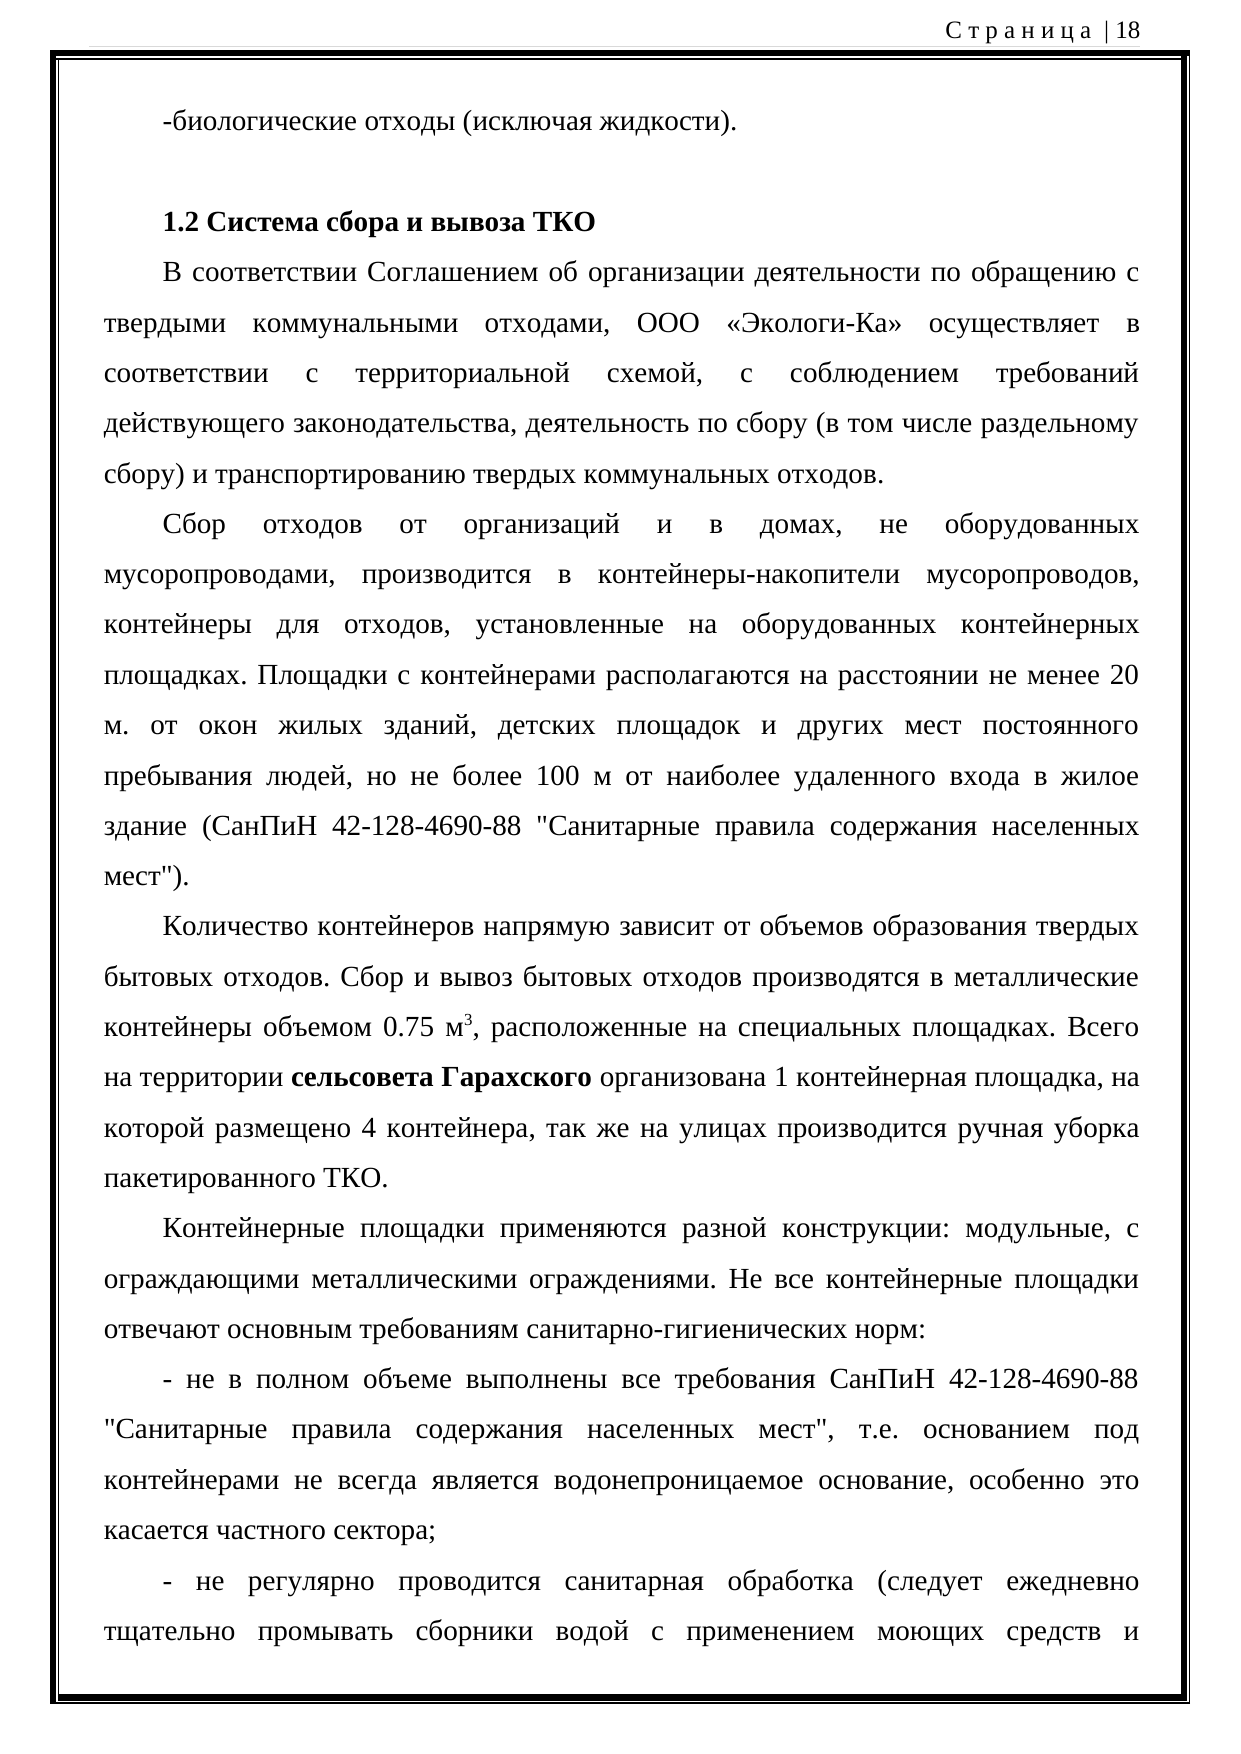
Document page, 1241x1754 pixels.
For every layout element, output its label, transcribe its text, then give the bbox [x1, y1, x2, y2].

text В соответствии Соглашением об организации деятельности по обращению с твердыми коммунальными отходами, ООО «Экологи-Ка» осуществляет в соответствии с территориальной схемой, с соблюдением требований действующего законодательства, деятельность по сбору (в том числе раздельному сбору) и транспортированию твердых коммунальных отходов. [103, 254, 1140, 489]
text Сбор отходов от организаций и в домах, не оборудованных мусоропроводами, производится в контейнеры-накопители мусоропроводов, контейнеры для отходов, установленные на оборудованных контейнерных площадках. Площадки с контейнерами располагаются на расстоянии не менее 20 м. от окон жилых зданий, детских площадок и других мест постоянного пребывания людей, но не более 100 м от наиболее удаленного входа в жилое здание (СанПиН 42-128-4690-88 "Санитарные правила содержания населенных мест"). [103, 506, 1140, 892]
text 1.2 Система сбора и вывоза ТКО [103, 204, 1140, 238]
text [103, 1563, 1140, 1646]
text -биологические отходы (исключая жидкости). [103, 103, 1140, 137]
text - не в полном объеме выполнены все требования СанПиН 42-128-4690-88 "Санитарные правила содержания населенных мест", т.е. основанием под контейнерами не всегда является водонепроницаемое основание, особенно это касается частного сектора; [103, 1361, 1140, 1546]
text Контейнерные площадки применяются разной конструкции: модульные, с ограждающими металлическими ограждениями. Не все контейнерные площадки отвечают основным требованиям санитарно-гигиенических норм: [103, 1210, 1140, 1344]
text Количество контейнеров напрямую зависит от объемов образования твердых бытовых отходов. Сбор и вывоз бытовых отходов производятся в металлические контейнеры объемом 0.75 м3, расположенные на специальных площадках. Всего на территории сельсовета Гарахского организована 1 контейнерная площадка, на которой размещено 4 контейнера, так же на улицах производится ручная уборка пакетированного ТКО. [103, 908, 1140, 1194]
